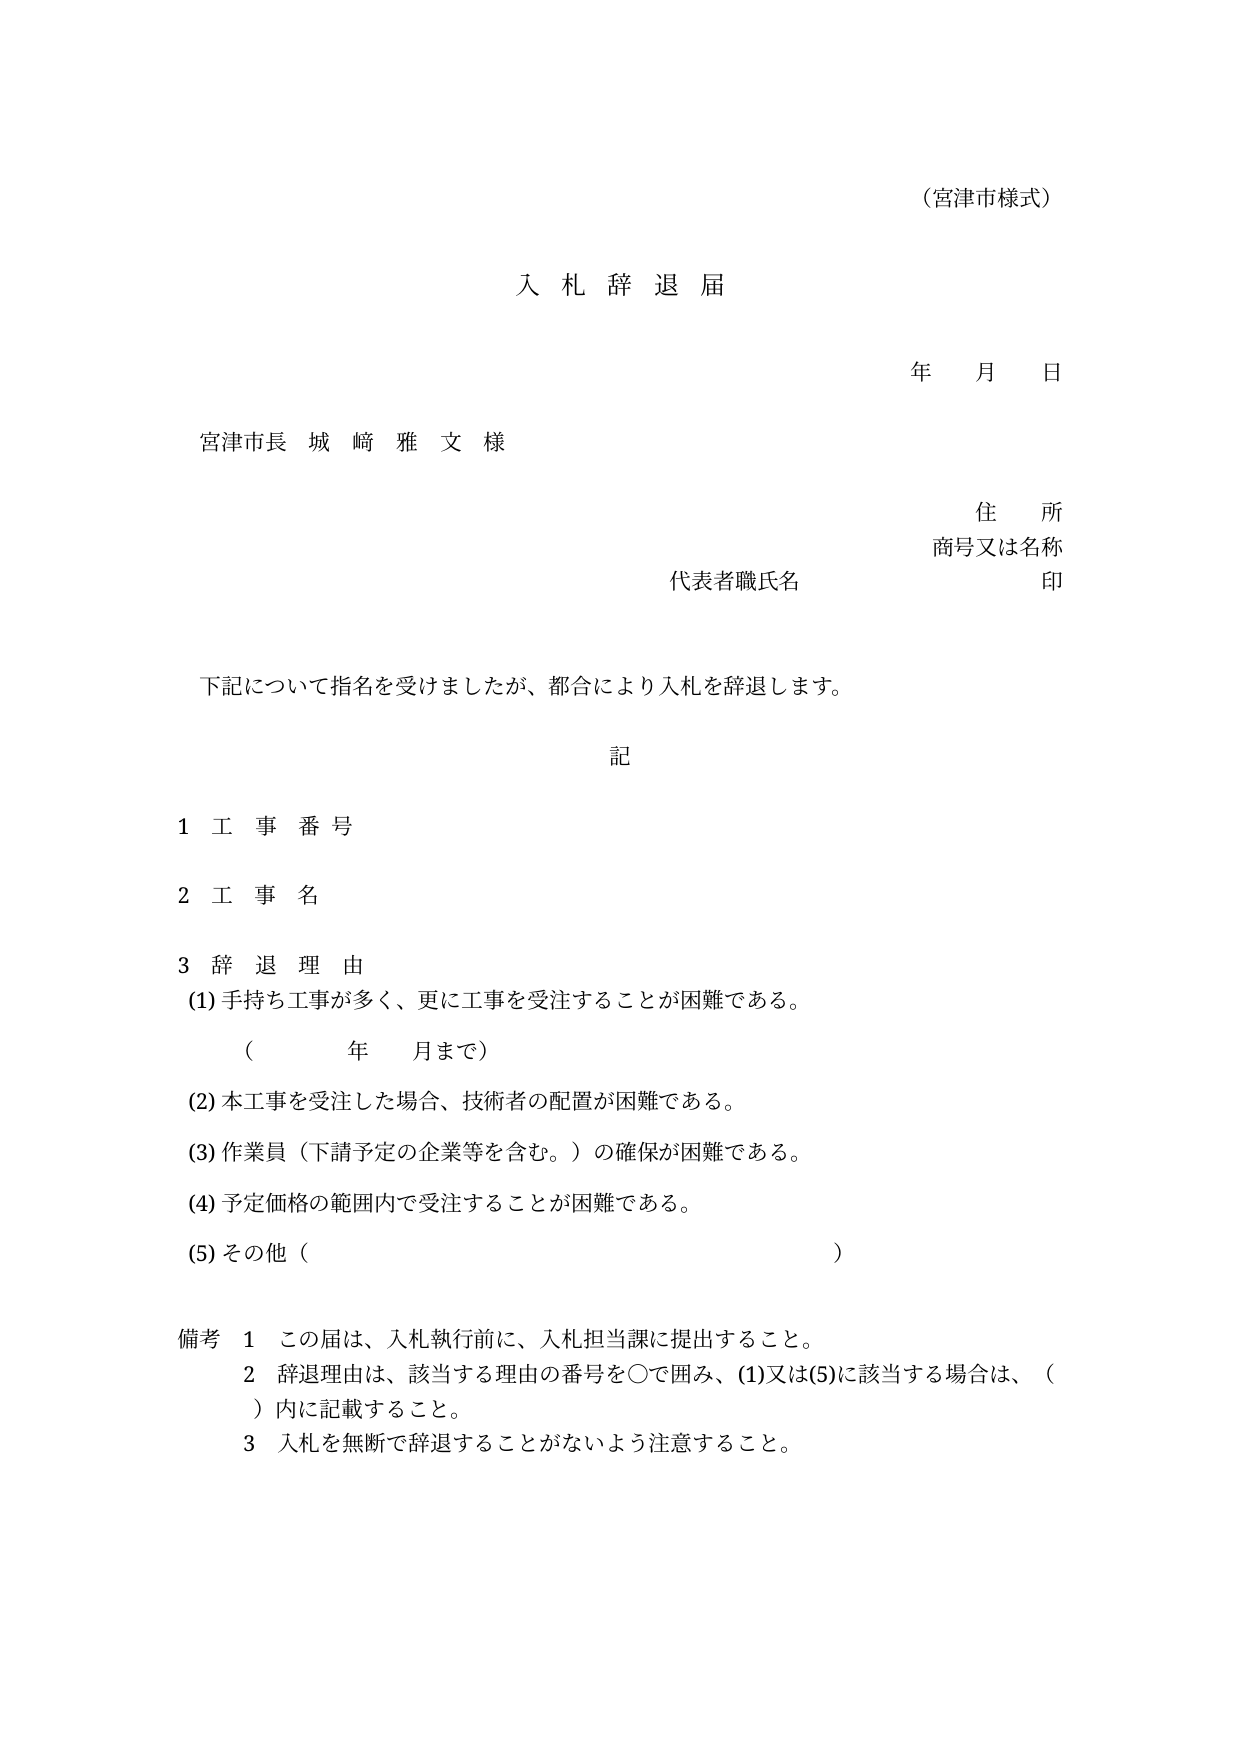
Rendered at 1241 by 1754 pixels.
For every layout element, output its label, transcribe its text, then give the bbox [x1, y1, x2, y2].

text 3 入札を無断で辞退することがないよう注意すること。 [199, 1425, 1063, 1460]
text (5) その他（ ） [177, 1235, 1063, 1270]
text 下記について指名を受けましたが、都合により入札を辞退します。 [177, 668, 1063, 702]
text (2) 本工事を受注した場合、技術者の配置が困難である。 [177, 1083, 1063, 1118]
text （宮津市様式） [177, 179, 1063, 214]
text 備考 1 この届は、入札執行前に、入札担当課に提出すること。 [177, 1320, 1063, 1355]
text 代表者職氏名 印 [177, 563, 1063, 598]
text 1 工 事 番号 [177, 807, 1063, 842]
text 年 月 日 [177, 353, 1063, 388]
text 住所 [177, 493, 1063, 528]
text (1) 手持ち工事が多く、更に工事を受注することが困難である。 [177, 982, 1063, 1017]
text 3 辞 退 理 由 [177, 947, 1063, 982]
text （ 年 月まで） [177, 1032, 1063, 1067]
text (3) 作業員（下請予定の企業等を含む。）の確保が困難である。 [177, 1133, 1063, 1168]
text 記 [177, 737, 1063, 772]
text 2 工事名 [177, 877, 1063, 912]
text 商号又は名称 [177, 528, 1063, 563]
text 宮津市長 城 﨑 雅 文 様 [177, 423, 1063, 458]
text (4) 予定価格の範囲内で受注することが困難である。 [177, 1184, 1063, 1219]
text 2 辞退理由は、該当する理由の番号を○で囲み、(1)又は(5)に該当する場合は、（ ）内に記載すること。 [221, 1355, 1063, 1425]
text 入札辞退届 [177, 249, 1063, 319]
